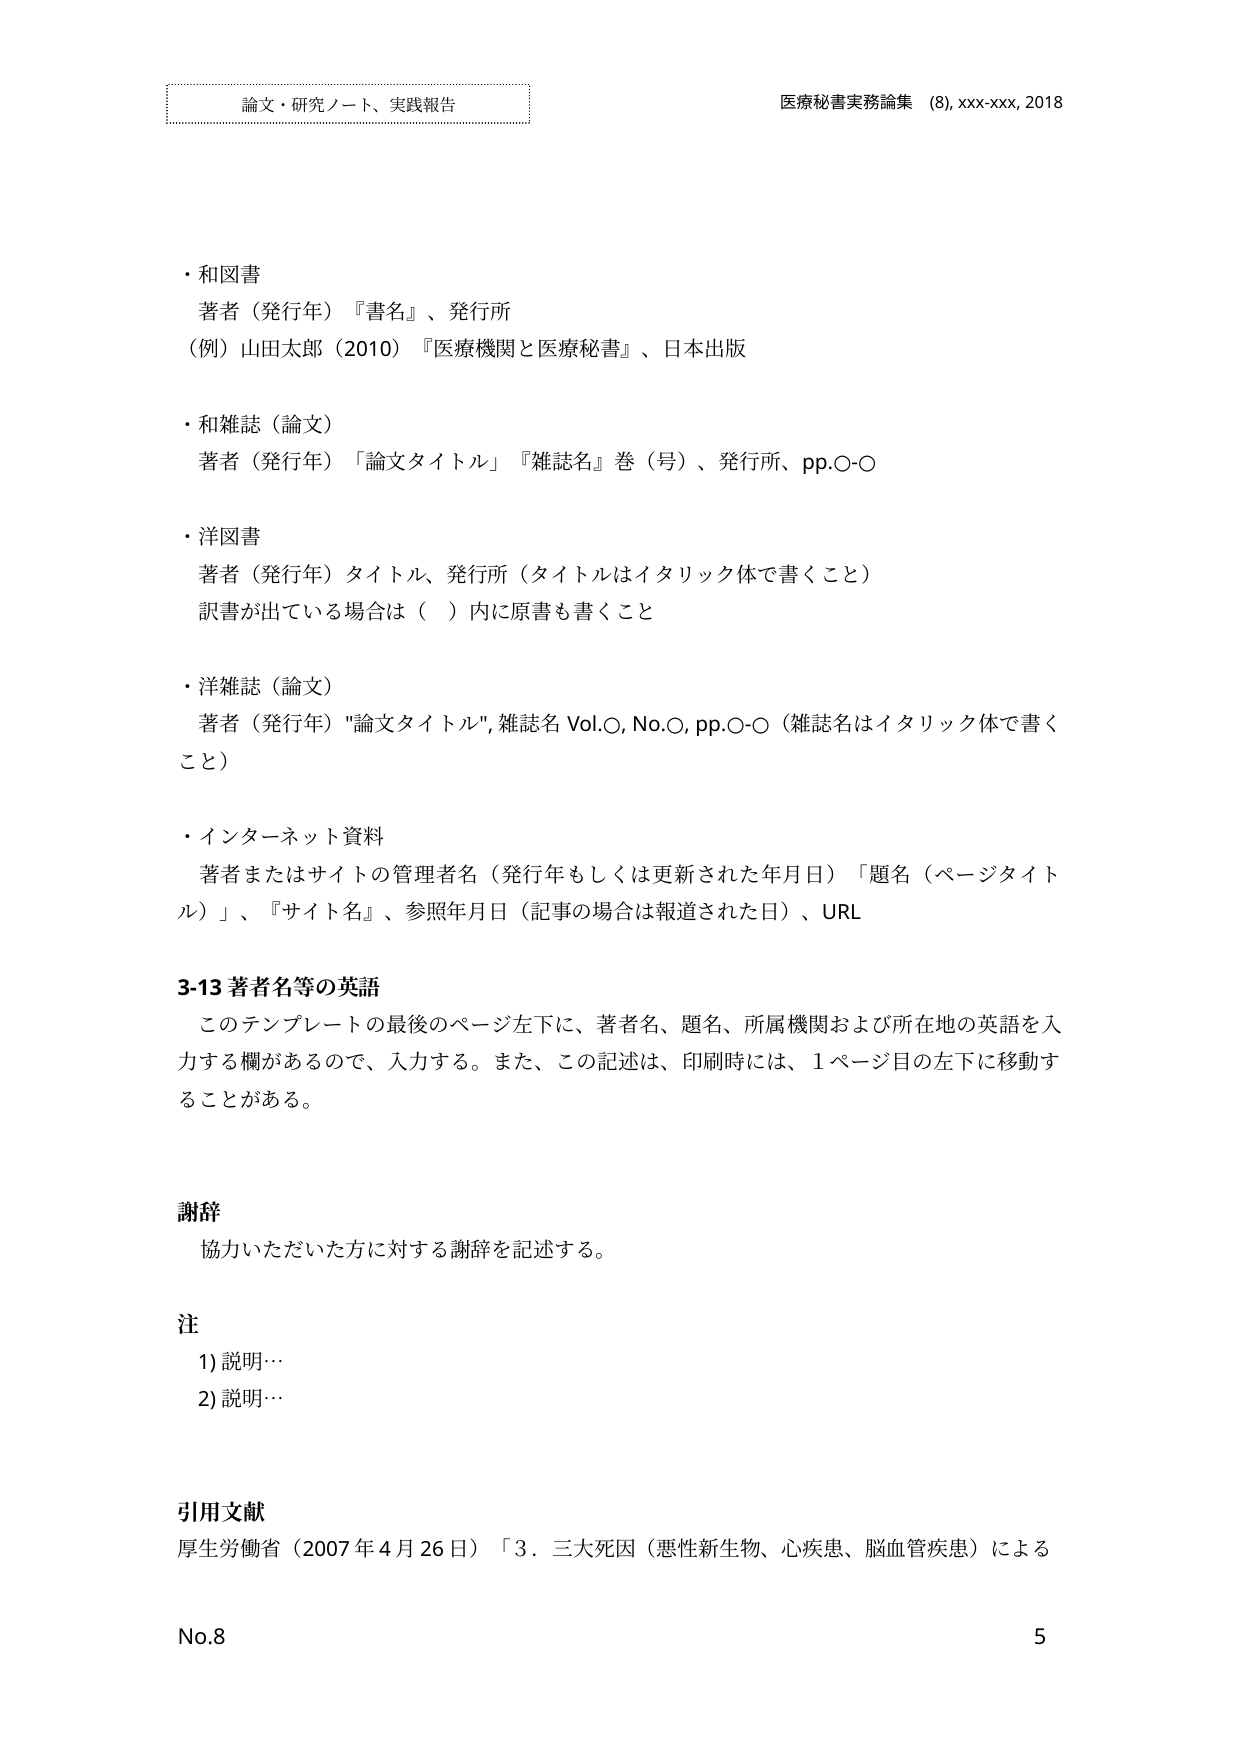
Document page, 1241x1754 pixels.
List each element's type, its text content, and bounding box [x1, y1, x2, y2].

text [177, 1529, 1063, 1567]
text 1) 説明… [177, 1342, 1063, 1379]
text ・和雑誌（論文） [177, 404, 1063, 442]
text 協力いただいた方に対する謝辞を記述する。 [177, 1229, 1063, 1267]
text 著者またはサイトの管理者名（発行年もしくは更新された年月日）「題名（ページタイトル）」、『サイト名』、参照年月日（記事の場合は報道された日）、URL [177, 854, 1063, 929]
text 2) 説明… [177, 1379, 1063, 1417]
text ・和図書 [177, 254, 1063, 292]
text ・インターネット資料 [177, 817, 1063, 854]
text ・洋雑誌（論文） [177, 667, 1063, 704]
text 注 [177, 1304, 1063, 1342]
text 著者（発行年）"論文タイトル", 雑誌名 Vol.○, No.○, pp.○-○（雑誌名はイタリック体で書くこと） [177, 704, 1063, 779]
text 著者（発行年）タイトル、発行所（タイトルはイタリック体で書くこと） [177, 554, 1063, 592]
text このテンプレートの最後のページ左下に、著者名、題名、所属機関および所在地の英語を入力する欄があるので、入力する。また、この記述は、印刷時には、１ページ目の左下に移動することがある。 [177, 1004, 1063, 1117]
text 3-13 著者名等の英語 [177, 967, 1063, 1004]
text 引用文献 [177, 1492, 1063, 1529]
text ・洋図書 [177, 517, 1063, 554]
text 著者（発行年）「論文タイトル」『雑誌名』巻（号）、発行所、pp.○-○ [177, 442, 1063, 479]
text 著者（発行年）『書名』、発行所 [177, 292, 1063, 329]
text 謝辞 [177, 1192, 1063, 1229]
text （例）山田太郎（2010）『医療機関と医療秘書』、日本出版 [177, 329, 1063, 367]
text 訳書が出ている場合は（ ）内に原書も書くこと [177, 592, 1063, 629]
